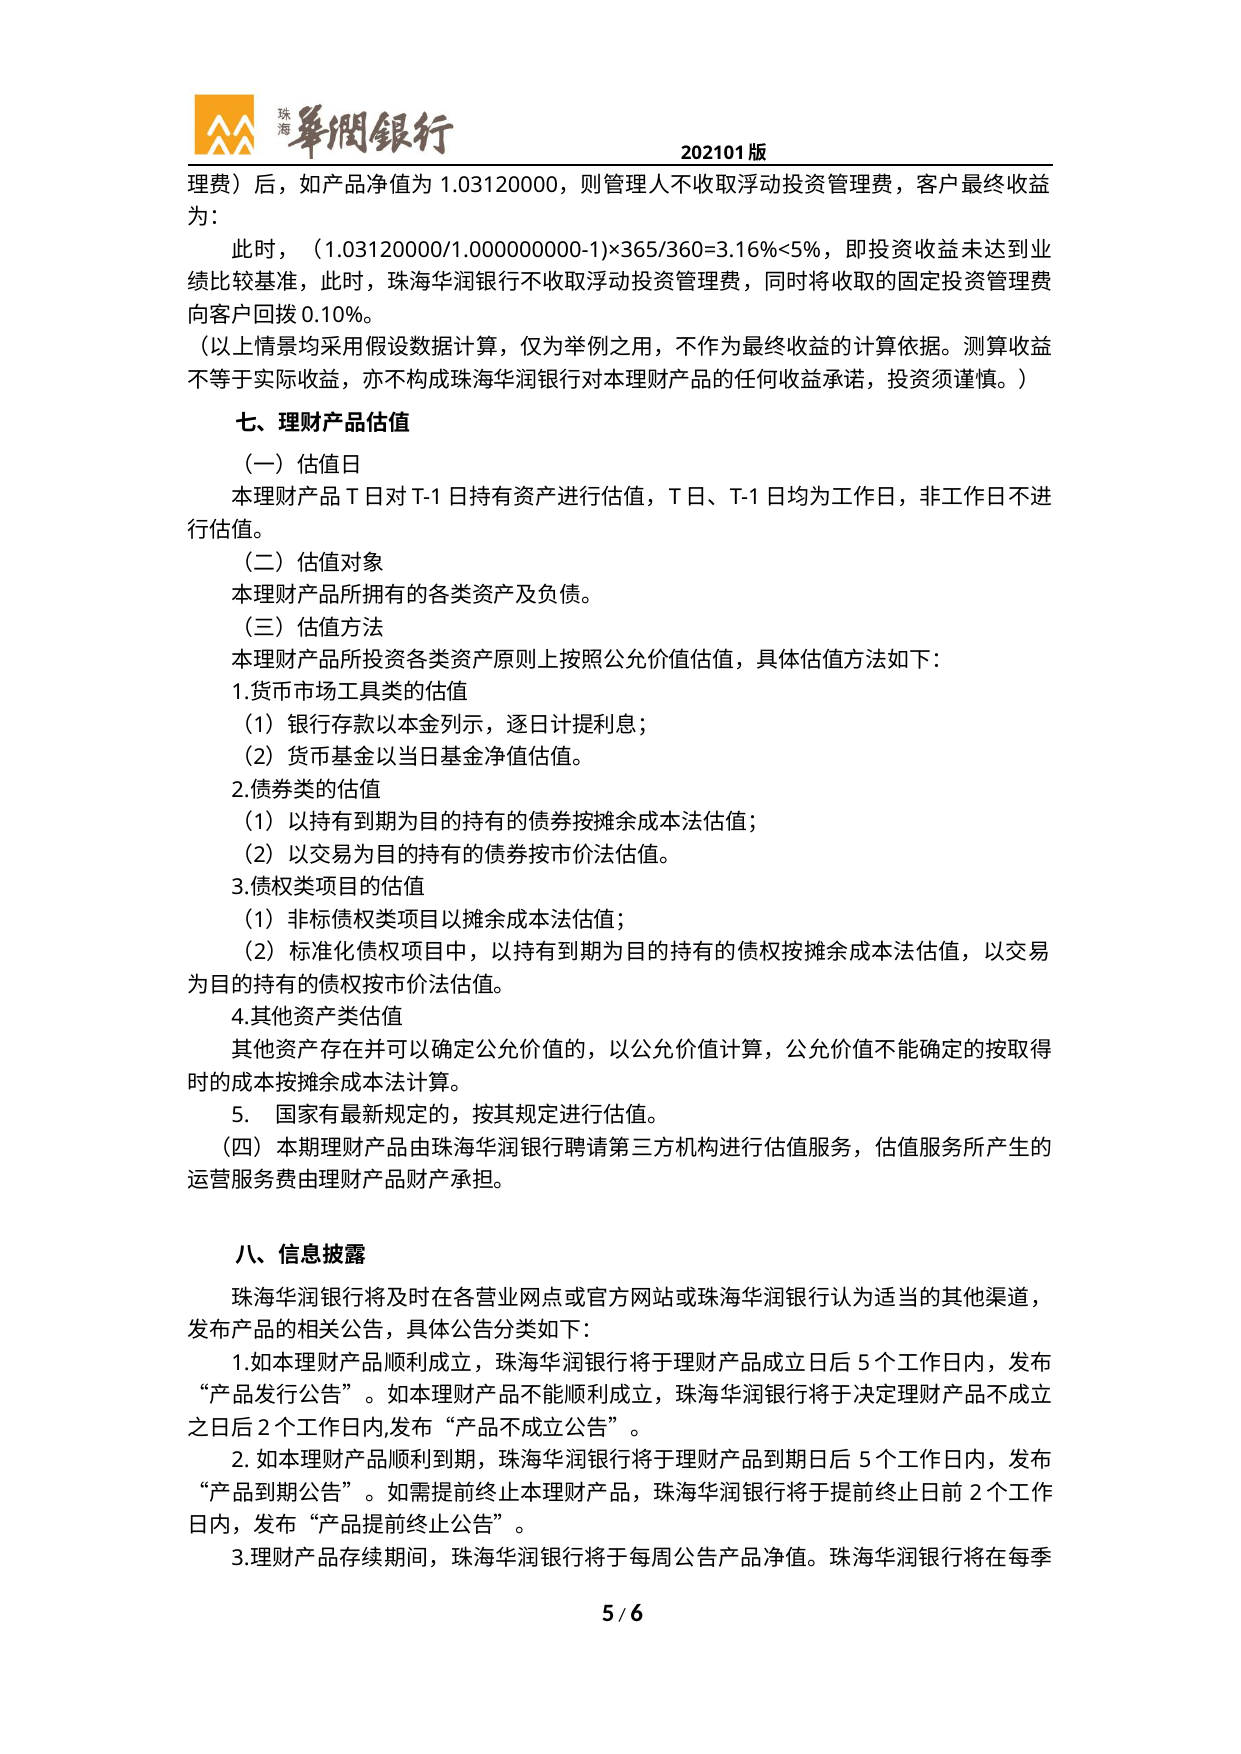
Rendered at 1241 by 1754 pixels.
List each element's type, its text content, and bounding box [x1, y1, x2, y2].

picture [187, 88, 457, 159]
text （1）以持有到期为目的持有的债券按摊余成本法估值； [187, 804, 1053, 837]
text 八、信息披露 [235, 1236, 1053, 1269]
list 国家有最新规定的，按其规定进行估值。 [187, 1097, 1053, 1129]
text 珠海华润银行将及时在各营业网点或官方网站或珠海华润银行认为适当的其他渠道，发布产品的相关公告，具体公告分类如下： [187, 1279, 1053, 1344]
text （1）银行存款以本金列示，逐日计提利息； [187, 707, 1053, 739]
text 2. 如本理财产品顺利到期，珠海华润银行将于理财产品到期日后5个工作日内，发布“产品到期公告”。如需提前终止本理财产品，珠海华润银行将于提前终止日前2个工作日内，发布“产品提前终止公告”。 [187, 1442, 1053, 1539]
text （一）估值日 [187, 447, 1053, 479]
text 3.债权类项目的估值 [187, 869, 1053, 902]
text （二）估值对象 [187, 544, 1053, 577]
text 七、理财产品估值 [235, 403, 1053, 437]
text （2）标准化债权项目中，以持有到期为目的持有的债权按摊余成本法估值，以交易为目的持有的债权按市价法估值。 [187, 934, 1053, 999]
text （以上情景均采用假设数据计算，仅为举例之用，不作为最终收益的计算依据。测算收益不等于实际收益，亦不构成珠海华润银行对本理财产品的任何收益承诺，投资须谨慎。） [187, 329, 1053, 394]
text （1）非标债权类项目以摊余成本法估值； [187, 902, 1053, 934]
text 3.理财产品存续期间，珠海华润银行将于每周公告产品净值。珠海华润银行将在每季度结束之日起15日内，上半年结束之日起60日内，每年结束之日起90日内，公告产品季度报告、半年度报告和年度报告（理财产品成立不足90日或者剩余存续期不超过90日的除外），向客户披露产品投资状况、投资表现、风险状况等信息。 [187, 1539, 1053, 1572]
text 本理财产品T日对T-1日持有资产进行估值，T日、T-1日均为工作日，非工作日不进行估值。 [187, 479, 1053, 544]
text 2.债券类的估值 [187, 772, 1053, 804]
text 1.货币市场工具类的估值 [187, 674, 1053, 707]
list （四）本期理财产品由珠海华润银行聘请第三方机构进行估值服务，估值服务所产生的运营服务费由理财产品财产承担。 [187, 1129, 1053, 1194]
text （三）估值方法 [187, 609, 1053, 642]
text （2）以交易为目的持有的债券按市价法估值。 [187, 837, 1053, 869]
text （2）货币基金以当日基金净值估值。 [187, 739, 1053, 772]
text 其他资产存在并可以确定公允价值的，以公允价值计算，公允价值不能确定的按取得时的成本按摊余成本法计算。 [187, 1032, 1053, 1097]
text 1.如本理财产品顺利成立，珠海华润银行将于理财产品成立日后5个工作日内，发布“产品发行公告”。如本理财产品不能顺利成立，珠海华润银行将于决定理财产品不成立之日后2个工作日内,发布“产品不成立公告”。 [187, 1344, 1053, 1442]
text 本理财产品所投资各类资产原则上按照公允价值估值，具体估值方法如下： [187, 642, 1053, 674]
text 此时，（1.03120000/1.000000000-1)×365/360=3.16%<5%，即投资收益未达到业绩比较基准，此时，珠海华润银行不收取浮动投资管理费，同时将收取的固定投资管理费向客户回拨0.10%。 [187, 231, 1053, 329]
text 本理财产品所拥有的各类资产及负债。 [187, 577, 1053, 609]
text 4.其他资产类估值 [187, 999, 1053, 1032]
